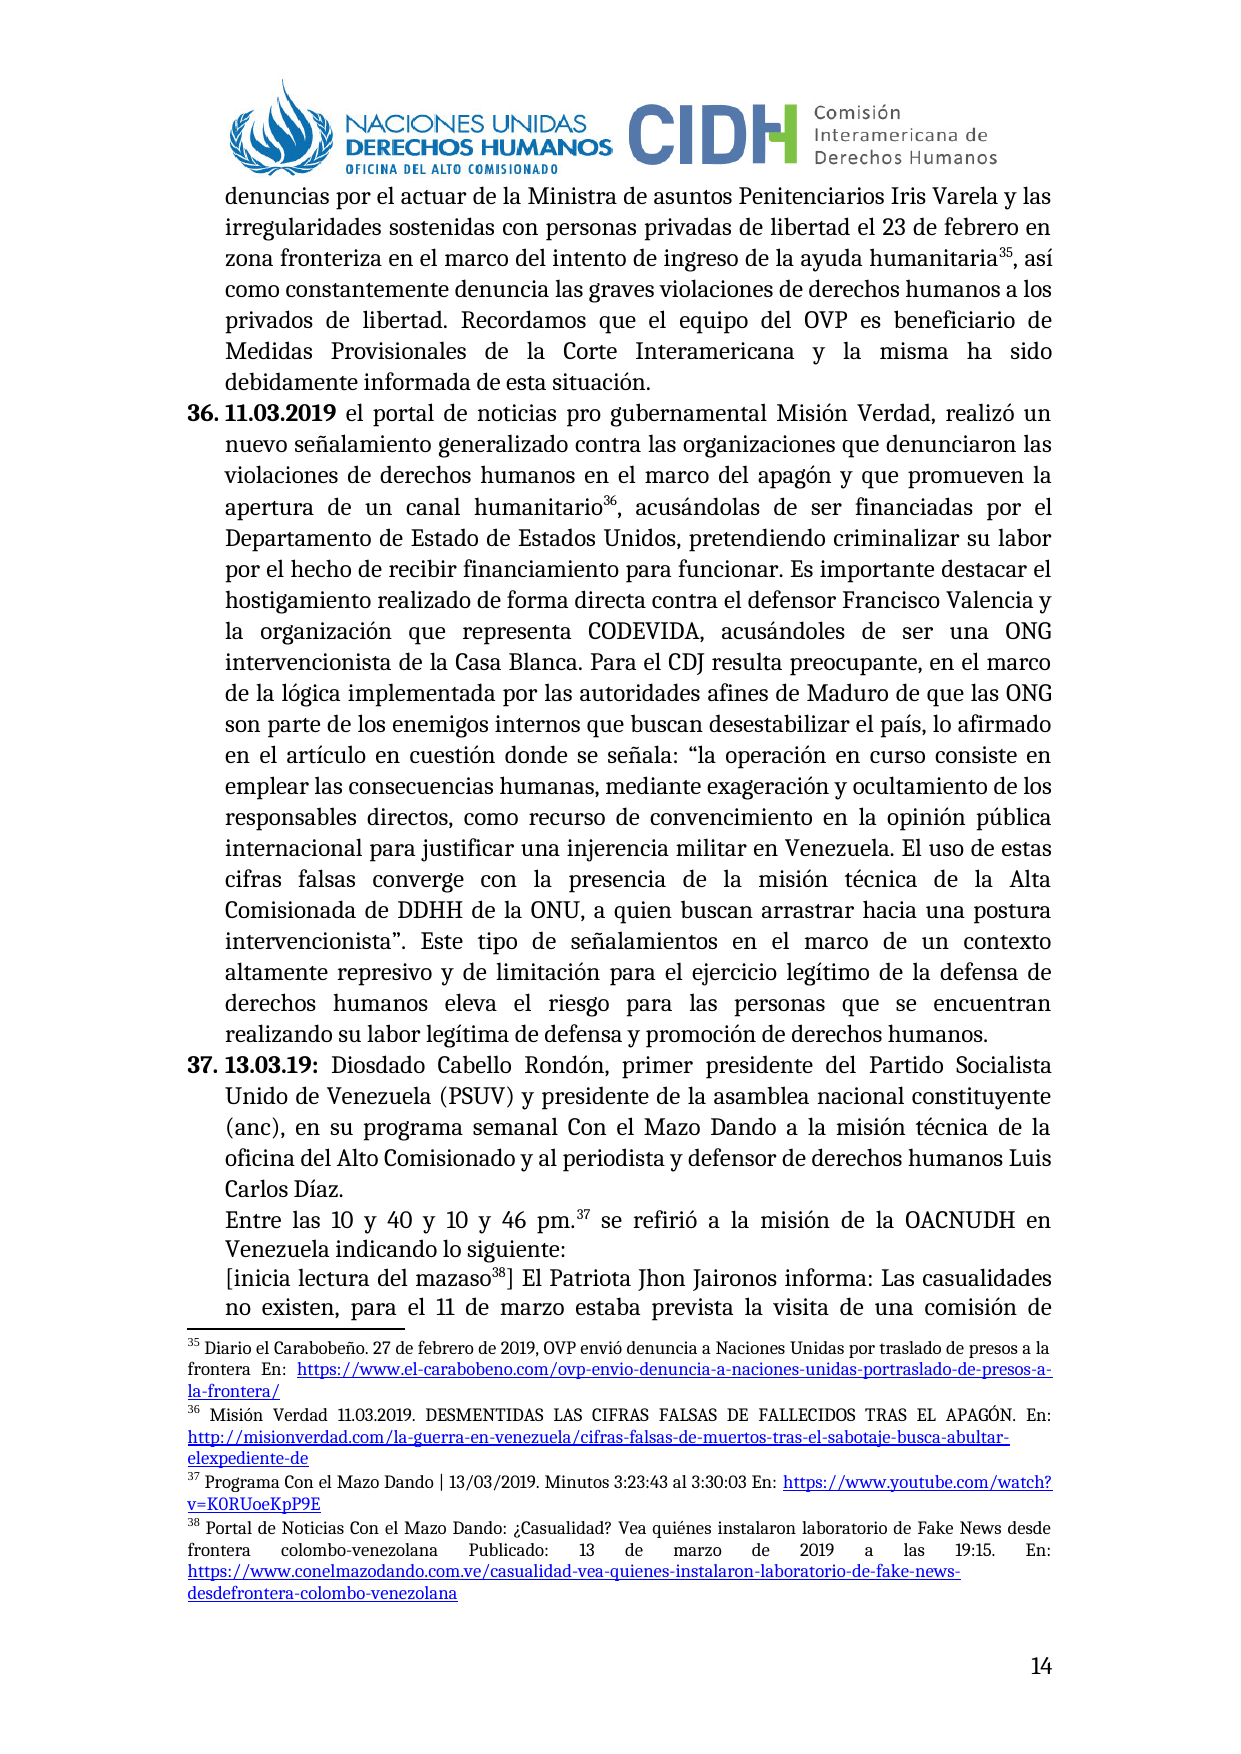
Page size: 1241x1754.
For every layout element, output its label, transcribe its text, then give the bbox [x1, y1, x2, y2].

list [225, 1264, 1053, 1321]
list 13.03.19: Diosdado Cabello Rondón, primer presidente del Partido Socialista Unido de Venezuela (PSUV) y presidente de la asamblea nacional constituyente (anc), en su programa semanal Con el Mazo Dando a la misión técnica de la oficina del Alto Comisionado y al periodista y defensor de derechos humanos Luis Carlos Díaz. [187, 1051, 1053, 1204]
list 11.03.2019 el portal de noticias pro gubernamental Misión Verdad, realizó un nuevo señalamiento generalizado contra las organizaciones que denunciaron las violaciones de derechos humanos en el marco del apagón y que promueven la apertura de un canal humanitario, acusándolas de ser financiadas por el Departamento de Estado de Estados Unidos, pretendiendo criminalizar su labor por el hecho de recibir financiamiento para funcionar. Es importante destacar el hostigamiento realizado de forma directa contra el defensor Francisco Valencia y la organización que representa CODEVIDA, acusándoles de ser una ONG intervencionista de la Casa Blanca. Para el CDJ resulta preocupante, en el marco de la lógica implementada por las autoridades afines de Maduro de que las ONG son parte de los enemigos internos que buscan desestabilizar el país, lo afirmado en el artículo en cuestión donde se señala: “la operación en curso consiste en emplear las consecuencias humanas, mediante exageración y ocultamiento de los responsables directos, como recurso de convencimiento en la opinión pública internacional para justificar una injerencia militar en Venezuela. El uso de estas cifras falsas converge con la presencia de la misión técnica de la Alta Comisionada de DDHH de la ONU, a quien buscan arrastrar hacia una postura intervencionista”. Este tipo de señalamientos en el marco de un contexto altamente represivo y de limitación para el ejercicio legítimo de la defensa de derechos humanos eleva el riesgo para las personas que se encuentran realizando su labor legítima de defensa y promoción de derechos humanos. [187, 399, 1053, 1049]
picture [226, 73, 1014, 182]
list Entre las 10 y 40 y 10 y 46 pm. se refirió a la misión de la OACNUDH en Venezuela indicando lo siguiente: [225, 1206, 1053, 1264]
